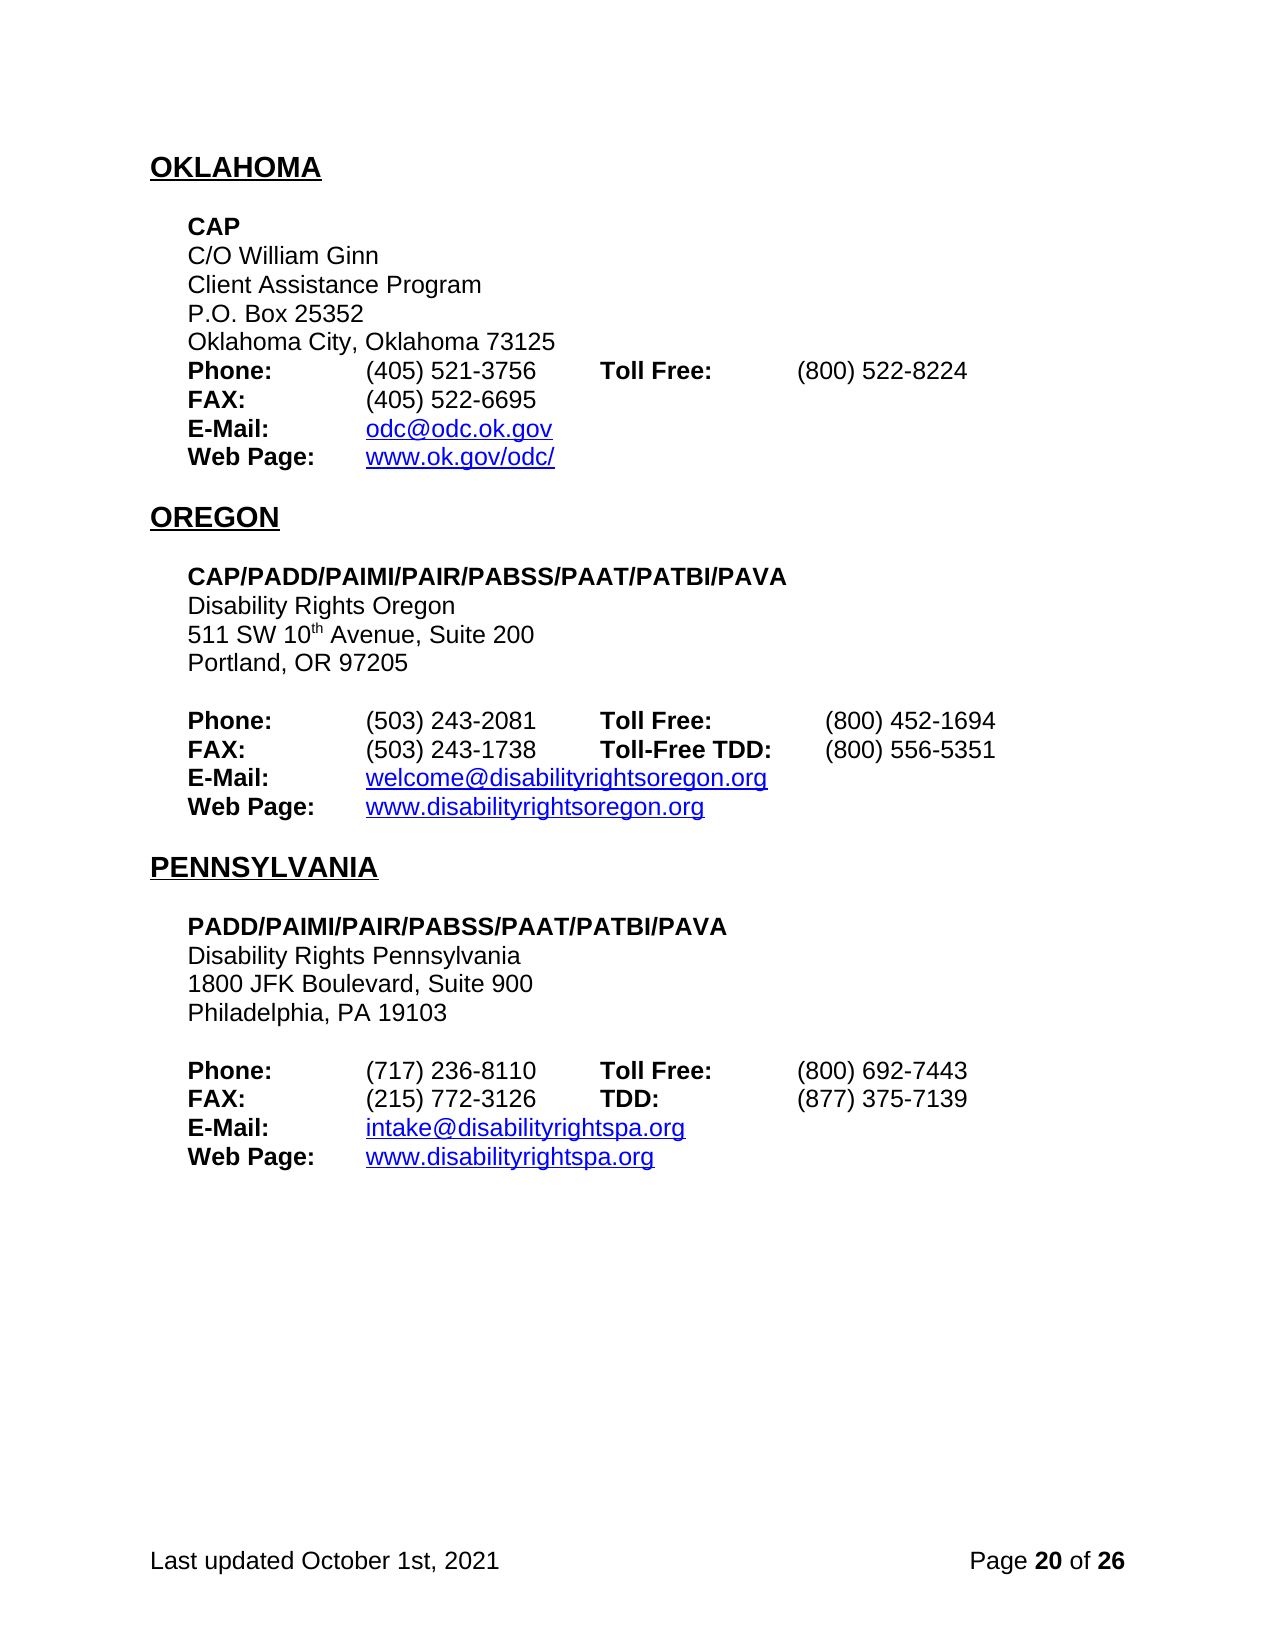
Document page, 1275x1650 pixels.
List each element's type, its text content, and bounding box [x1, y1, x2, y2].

text CAP [187, 212, 1125, 241]
text 1800 JFK Boulevard, Suite 900 [187, 969, 1110, 998]
text C/O William Ginn [187, 241, 1125, 270]
text E-Mail: odc@odc.ok.gov [187, 413, 1125, 442]
text Web Page: www.disabilityrightsoregon.org [187, 792, 1125, 821]
subtitle Oklahoma [150, 150, 1125, 183]
text Client Assistance Program [187, 270, 1125, 298]
text Phone: (405) 521-3756 Toll Free: (800) 522-8224 [187, 356, 1125, 385]
text FAX: (405) 522-6695 [187, 385, 1125, 413]
subtitle Oregon [150, 500, 1125, 533]
text Phone: (717) 236-8110 Toll Free: (800) 692-7443 [187, 1056, 1125, 1084]
text Disability Rights Pennsylvania [187, 941, 1125, 969]
text FAX: (503) 243-1738 Toll-Free TDD: (800) 556-5351 [187, 734, 1125, 763]
subtitle Pennsylvania [150, 849, 1125, 883]
text Oklahoma City, Oklahoma 73125 [187, 327, 1125, 356]
text Web Page: www.disabilityrightspa.org [187, 1142, 1125, 1171]
text 511 SW 10th Avenue, Suite 200 [187, 619, 1125, 648]
text CAP/PADD/PAIMI/PAIR/PABSS/PAAT/PATBI/PAVA [187, 562, 1125, 591]
text P.O. Box 25352 [187, 298, 1125, 327]
text E-Mail: welcome@disabilityrightsoregon.org [187, 763, 1125, 792]
text Disability Rights Oregon [187, 591, 1125, 619]
text Web Page: www.ok.gov/odc/ [187, 442, 1125, 471]
text PADD/PAIMI/PAIR/PABSS/PAAT/PATBI/PAVA [187, 912, 1125, 941]
text Phone: (503) 243-2081 Toll Free: (800) 452-1694 [187, 706, 1125, 734]
text E-Mail: intake@disabilityrightspa.org [187, 1113, 1125, 1142]
text Portland, OR 97205 [187, 648, 1125, 677]
text FAX: (215) 772-3126 TDD: (877) 375-7139 [187, 1084, 1125, 1113]
text Philadelphia, PA 19103 [187, 998, 1125, 1027]
